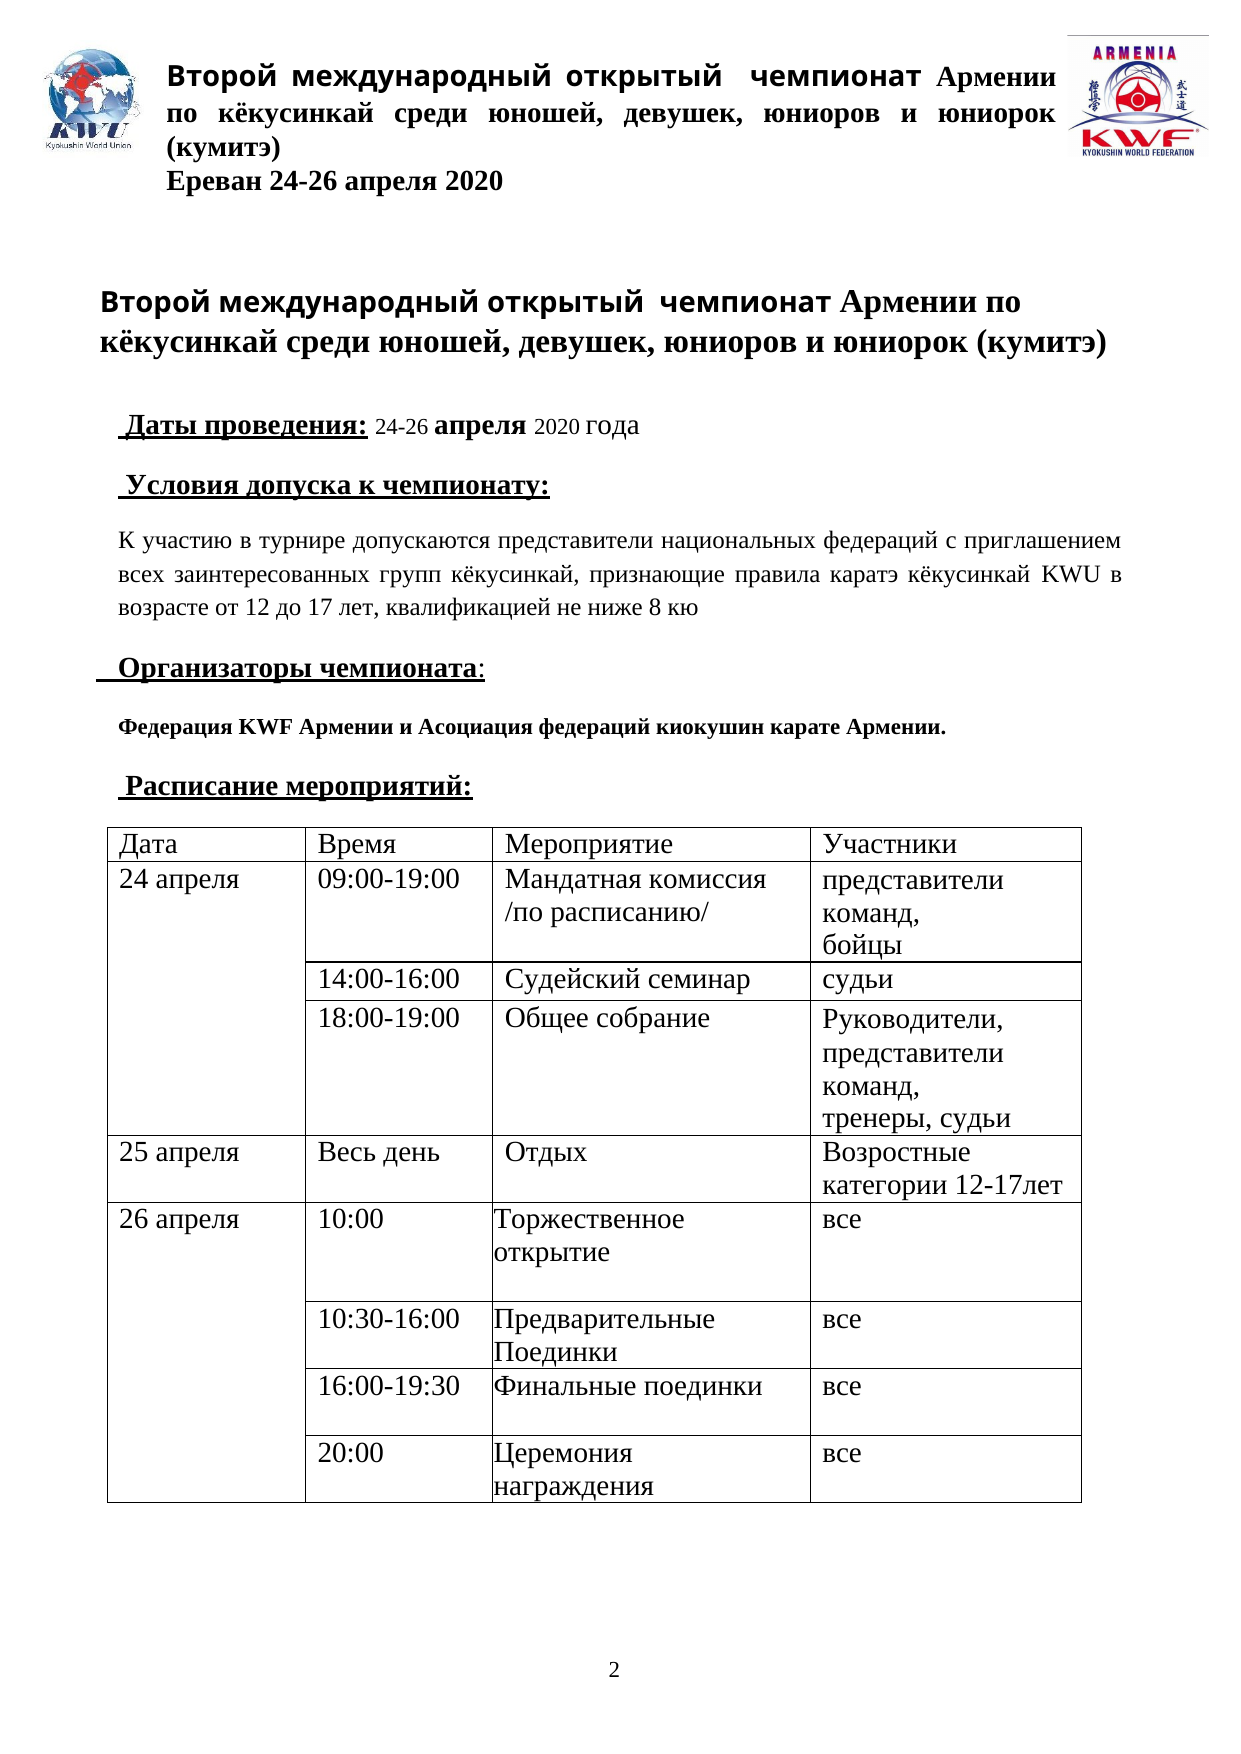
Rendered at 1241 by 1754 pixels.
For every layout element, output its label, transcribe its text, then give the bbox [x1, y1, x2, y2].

text Федерация KWF Армении и Асоциация федераций киокушин карате Армении. [118, 713, 1122, 739]
table_cell судьи [811, 963, 1081, 1000]
table_cell представители команд, бойцы [811, 862, 1081, 961]
table_cell Весь день [306, 1136, 492, 1202]
subtitle Условия допуска к чемпионату: [118, 467, 1207, 501]
text К участию в турнире допускаются представители национальных федераций с приглашением всех заинтересованных групп кёкусинкай, признающие правила каратэ кёкусинкай KWU в возрасте от 12 до 17 лет, квалификацией не ниже 8 кю [118, 526, 1122, 620]
table_cell все [811, 1203, 1081, 1301]
table_cell Мандатная комиссия /по расписанию/ [493, 862, 810, 961]
table_cell все [811, 1369, 1081, 1435]
table_header Мероприятие [493, 828, 810, 861]
table_header Дата [108, 828, 305, 861]
table_cell все [811, 1302, 1081, 1368]
table_cell 16:00-19:30 [306, 1369, 492, 1435]
table_cell Церемония награждения [493, 1436, 810, 1502]
table_header Время [306, 828, 492, 861]
table_cell Финальные поединки [493, 1369, 810, 1435]
table_cell 26 апреля [108, 1203, 305, 1502]
table_cell 10:30-16:00 [306, 1302, 492, 1368]
subtitle Расписание мероприятий: [118, 768, 1207, 801]
text Даты проведения: 24-26 апреля 2020 года [118, 407, 1207, 441]
table_cell Предварительные Поединки [493, 1302, 810, 1368]
table_cell все [811, 1436, 1081, 1502]
table_cell 18:00-19:00 [306, 1001, 492, 1134]
table_cell Возростные категории 12-17лет [811, 1136, 1081, 1202]
table_cell 25 апреля [108, 1136, 305, 1202]
table_header Участники [811, 828, 1081, 861]
table_cell Отдых [493, 1136, 810, 1202]
table_cell Торжественное открытие [493, 1203, 810, 1301]
table_cell 10:00 [306, 1203, 492, 1301]
text Организаторы чемпионата: [96, 650, 1122, 683]
table_cell 24 апреля [108, 862, 305, 1134]
picture [42, 40, 144, 158]
table_cell Руководители, представители команд, тренеры, судьи [811, 1001, 1081, 1134]
table_cell Судейский семинар [493, 963, 810, 1000]
text Второй международный открытый чемпионат Армении по кёкусинкай среди юношей, девушек, юниоров и юниорок (кумитэ) [99, 282, 1207, 360]
picture [1067, 35, 1209, 157]
table_cell 20:00 [306, 1436, 492, 1502]
table_cell Общее собрание [493, 1001, 810, 1134]
table_cell 09:00-19:00 [306, 862, 492, 961]
table_cell 14:00-16:00 [306, 963, 492, 1000]
